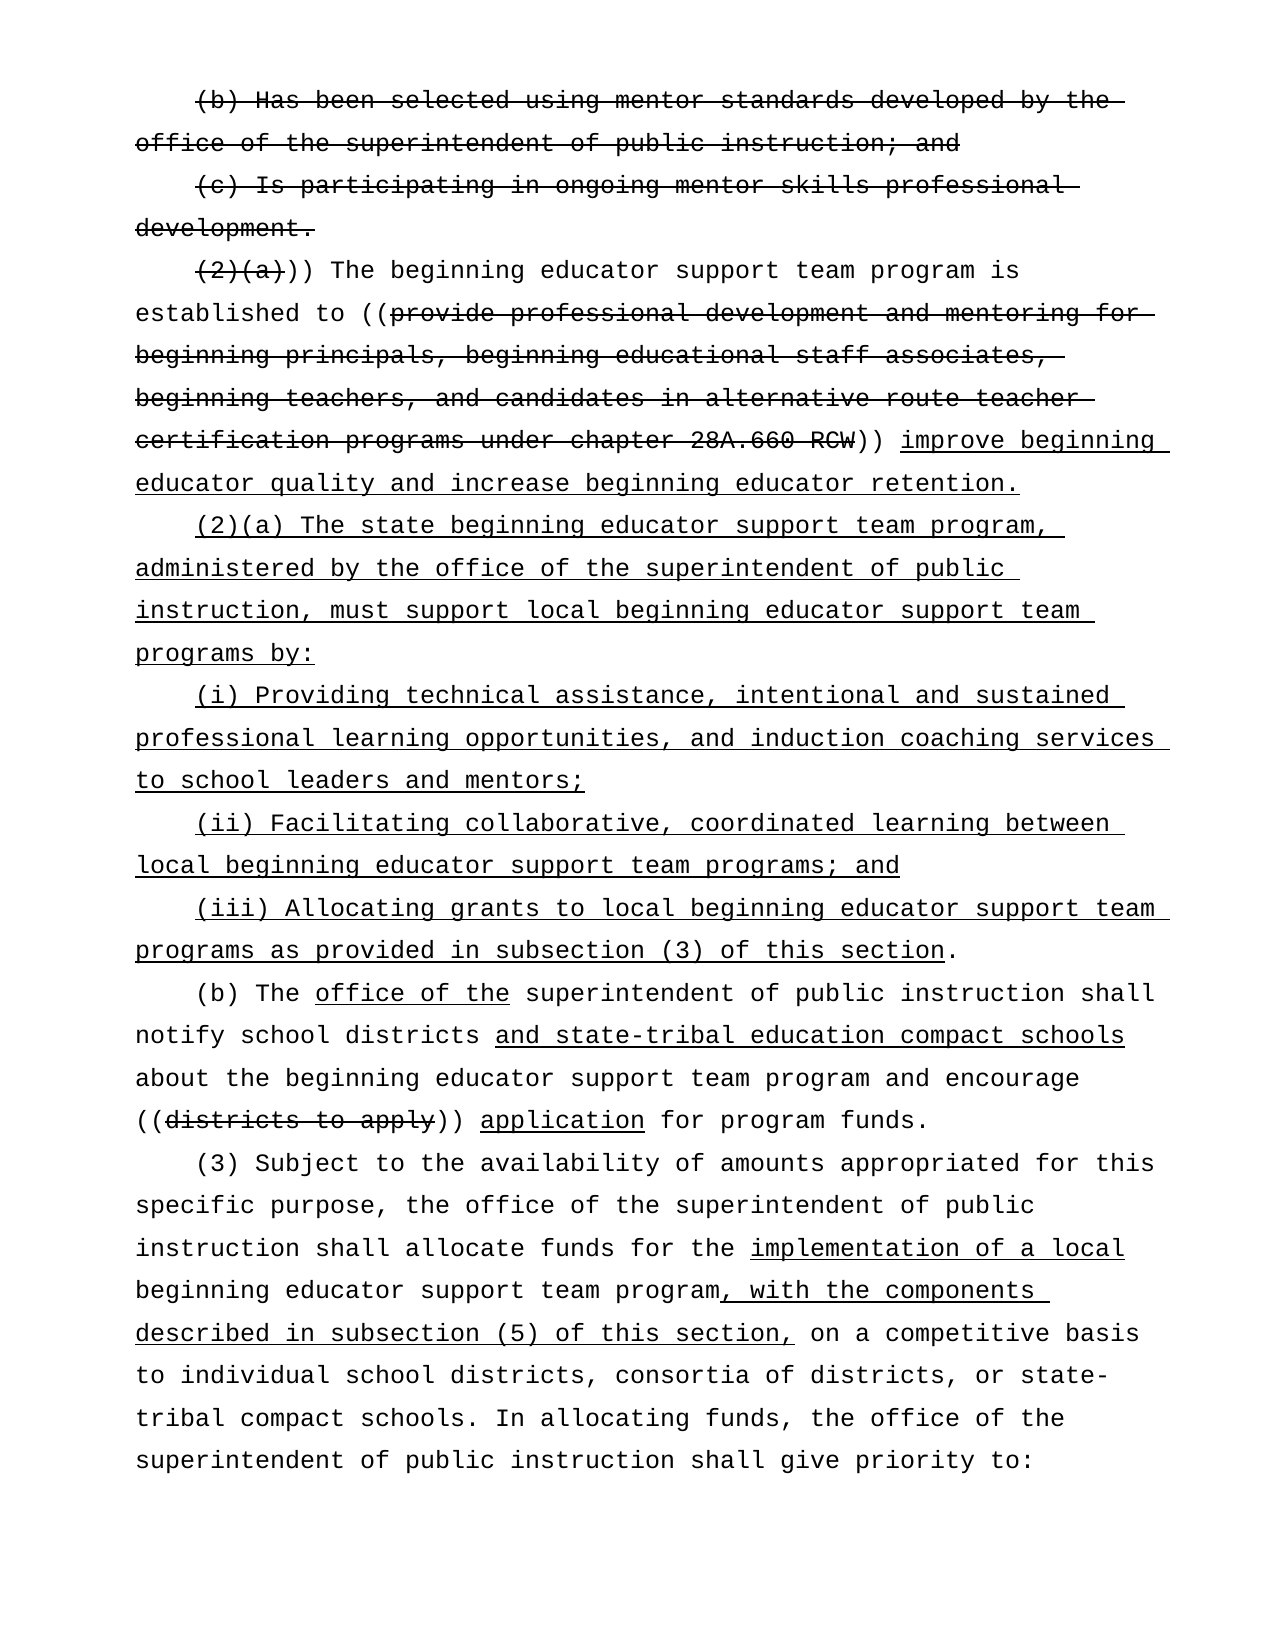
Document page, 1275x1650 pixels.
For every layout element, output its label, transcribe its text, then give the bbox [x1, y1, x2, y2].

text (b) The office of the superintendent of public instruction shall notify school districts and state-tribal education compact schools about the beginning educator support team program and encourage ((districts to apply)) application for program funds. [135, 967, 1170, 1137]
text (2)(a) The state beginning educator support team program, administered by the office of the superintendent of public instruction, must support local beginning educator support team programs by: [135, 500, 1170, 670]
text (i) Providing technical assistance, intentional and sustained professional learning opportunities, and induction coaching services to school leaders and mentors; [135, 750, 1170, 797]
text (ii) Facilitating collaborative, coordinated learning between local beginning educator support team programs; and [135, 797, 1170, 882]
text (2)(a))) The beginning educator support team program is established to ((provide professional development and mentoring for beginning principals, beginning educational staff associates, beginning teachers, and candidates in alternative route teacher certification programs under chapter 28A.660 RCW)) improve beginning educator quality and increase beginning educator retention. [135, 245, 1170, 500]
text (iii) Allocating grants to local beginning educator support team programs as provided in subsection (3) of this section. [135, 882, 1170, 967]
text (c) Is participating in ongoing mentor skills professional development. [135, 160, 1170, 245]
text (3) Subject to the availability of amounts appropriated for this specific purpose, the office of the superintendent of public instruction shall allocate funds for the implementation of a local beginning educator support team program, with the components described in subsection (5) of this section, on a competitive basis to individual school districts, consortia of districts, or state-tribal compact schools. In allocating funds, the office of the superintendent of public instruction shall give priority to: [135, 1137, 1170, 1477]
text (b) Has been selected using mentor standards developed by the office of the superintendent of public instruction; and [135, 75, 1170, 160]
text (i) Providing technical assistance, intentional and sustained professional learning opportunities, and induction coaching services to school leaders and mentors; [135, 670, 1170, 749]
